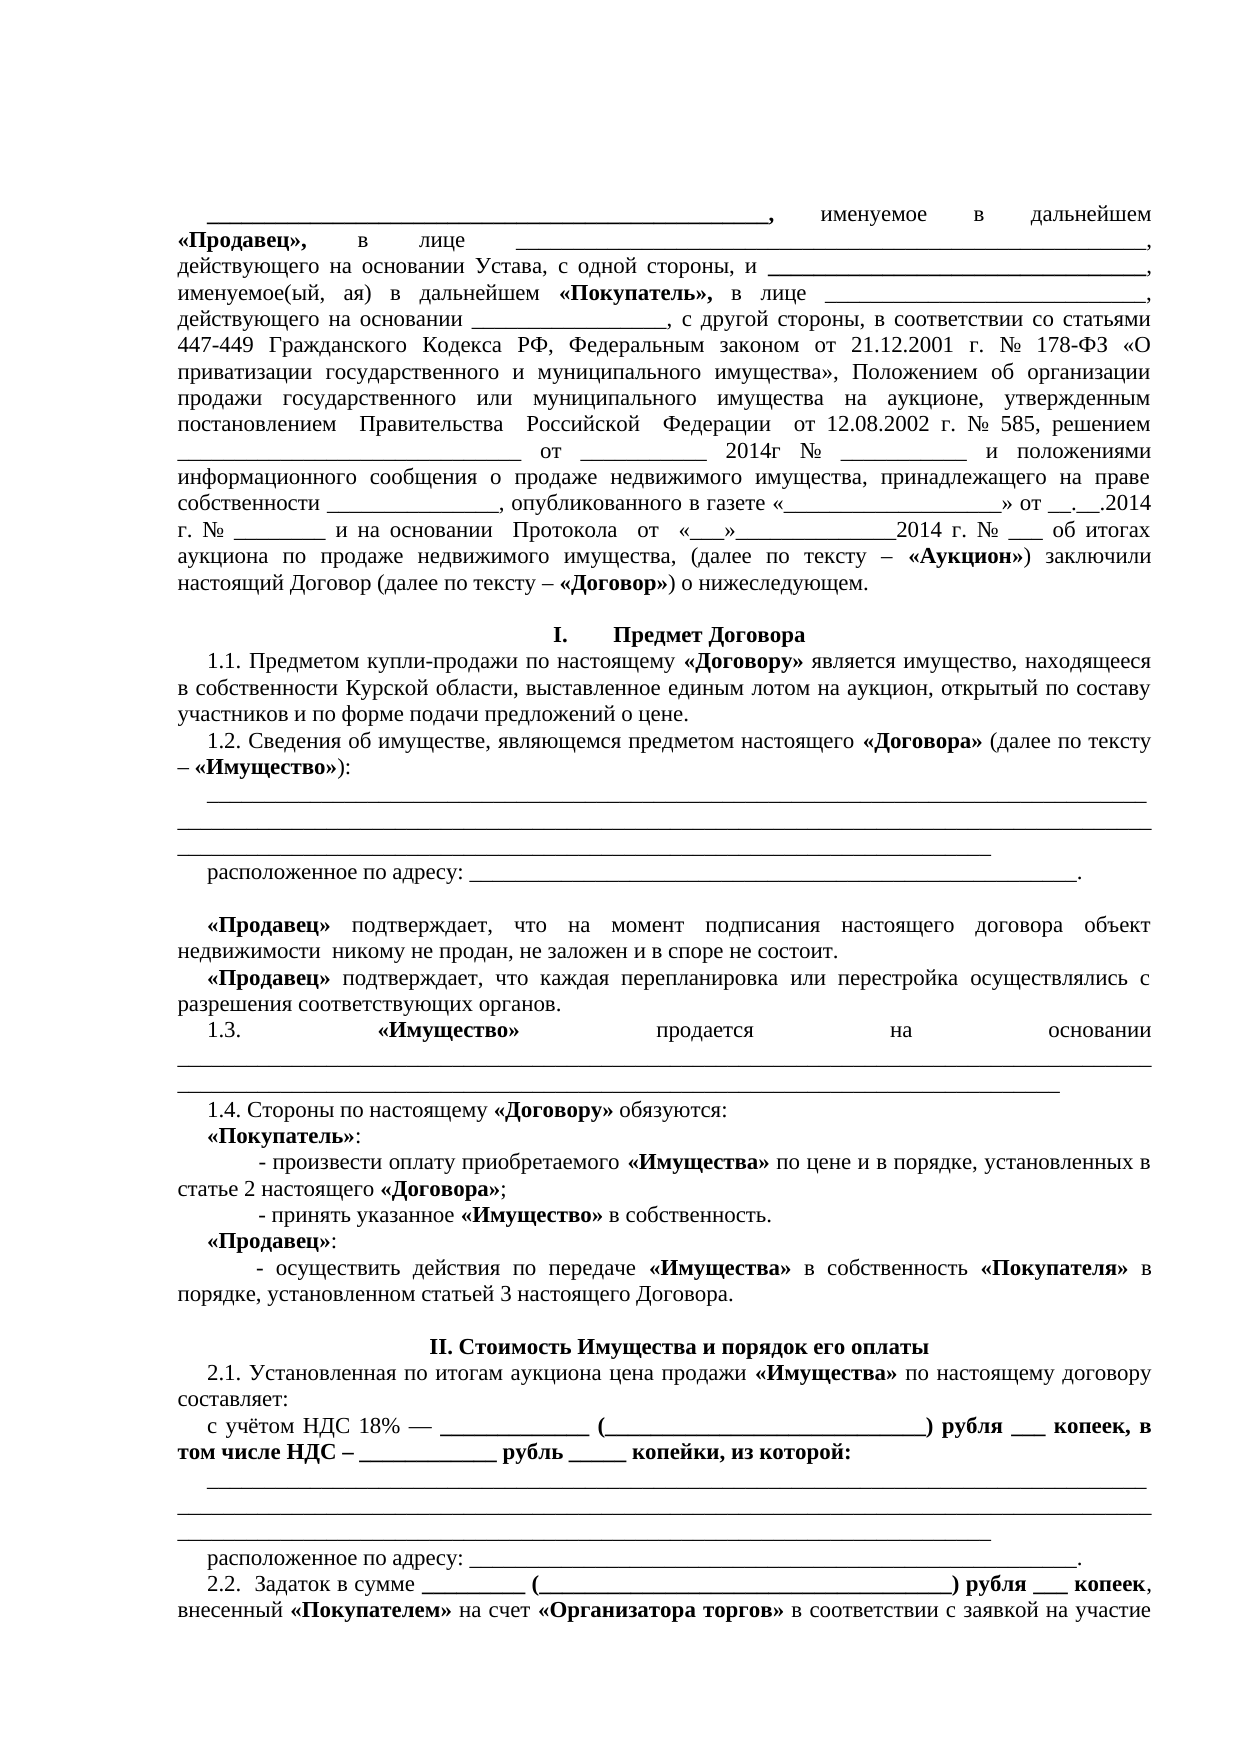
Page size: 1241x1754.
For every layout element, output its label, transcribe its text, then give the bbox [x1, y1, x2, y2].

text 1.3. «Имущество» продается на основании __________________________________________________________________________________________________________________________________________________________________ [177, 1067, 1152, 1096]
text с учётом НДС 18% — _____________ (____________________________) рубля ___ копеек, в том числе НДС – ____________ рубль _____ копейки, из которой: [177, 1412, 1152, 1464]
text 2.1. Установленная по итогам аукциона цена продажи «Имущества» по настоящему договору составляет: [177, 1359, 1152, 1412]
text «Продавец» подтверждает, что каждая перепланировка или перестройка осуществлялись с разрешения соответствующих органов. [177, 964, 1152, 1017]
text - осуществить действия по передаче «Имущества» в собственность «Покупателя» в порядке, установленном статьей 3 настоящего Договора. [177, 1254, 1152, 1306]
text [177, 1570, 1152, 1623]
text расположенное по адресу: _____________________________________________________. [177, 1544, 1152, 1570]
text 1.3. «Имущество» продается на основании __________________________________________________________________________________________________________________________________________________________________ [177, 1017, 1152, 1066]
text - принять указанное «Имущество» в собственность. [177, 1201, 1152, 1227]
text ______________________________________________________________________________________________________________________________________________________________________________________________________________________________________________ [177, 1515, 1152, 1544]
text ______________________________________________________________________________________________________________________________________________________________________________________________________________________________________________ [177, 779, 1152, 829]
text _________________________________________________, именуемое в дальнейшем «Продавец», в лице _______________________________________________________, действующего на основании Устава, с одной стороны, и _________________________________, именуемое(ый, ая) в дальнейшем «Покупатель», в лице ____________________________, действующего на основании _________________, с другой стороны, в соответствии со статьями 447-449 Гражданского Кодекса РФ, Федеральным законом от 21.12.2001 г. № 178-ФЗ «О приватизации государственного и муниципального имущества», Положением об организации продажи государственного или муниципального имущества на аукционе, утвержденным постановлением Правительства Российской Федерации от 12.08.2002 г. № 585, решением ______________________________ от ___________ 2014г № ___________ и положениями информационного сообщения о продаже недвижимого имущества, принадлежащего на праве собственности _______________, опубликованного в газете «___________________» от __.__.2014 г. № ________ и на основании Протокола от «___»______________2014 г. № ___ об итогах аукциона по продаже недвижимого имущества, (далее по тексту – «Аукцион») заключили настоящий Договор (далее по тексту – «Договор») о нижеследующем. [177, 199, 1152, 595]
text I. Предмет Договора [177, 621, 1152, 648]
text 1.4. Стороны по настоящему «Договору» обязуются: [177, 1096, 1152, 1122]
text ______________________________________________________________________________________________________________________________________________________________________________________________________________________________________________ [177, 1464, 1152, 1514]
text 1.1. Предметом купли-продажи по настоящему «Договору» является имущество, находящееся в собственности Курской области, выставленное единым лотом на аукцион, открытый по составу участников и по форме подачи предложений о цене. [177, 648, 1152, 727]
text «Покупатель»: [177, 1122, 1152, 1148]
text «Продавец»: [177, 1227, 1152, 1254]
text ______________________________________________________________________________________________________________________________________________________________________________________________________________________________________________ [177, 830, 1152, 858]
text II. Стоимость Имущества и порядок его оплаты [177, 1333, 1152, 1359]
text - произвести оплату приобретаемого «Имущества» по цене и в порядке, установленных в статье 2 настоящего «Договора»; [177, 1148, 1152, 1201]
text 1.2. Сведения об имуществе, являющемся предметом настоящего «Договора» (далее по тексту – «Имущество»): [177, 727, 1152, 779]
text «Продавец» подтверждает, что на момент подписания настоящего договора объект недвижимости никому не продан, не заложен и в споре не состоит. [177, 911, 1152, 964]
text расположенное по адресу: _____________________________________________________. [177, 858, 1152, 885]
